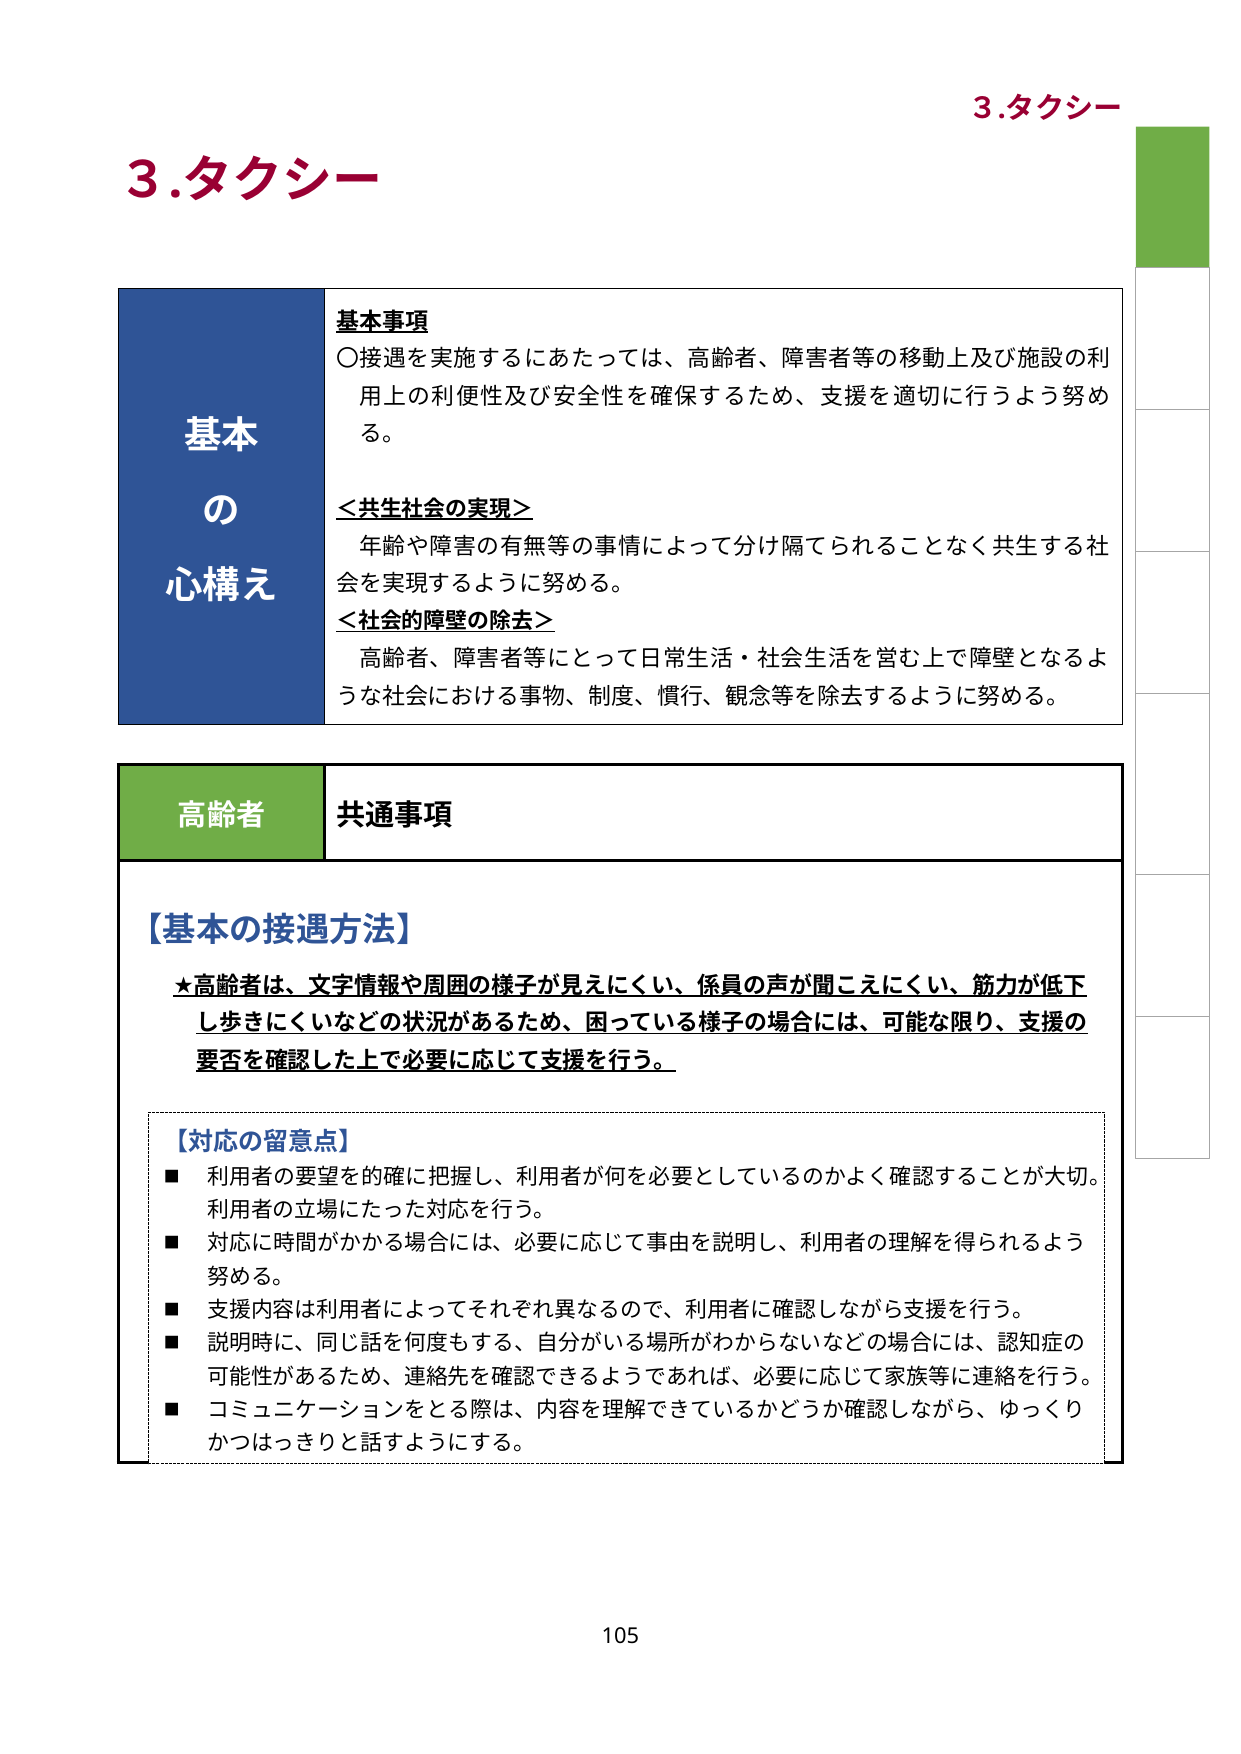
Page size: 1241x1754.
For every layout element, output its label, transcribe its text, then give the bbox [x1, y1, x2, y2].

table_header 共通事項 [326, 766, 1121, 859]
table_cell 【基本の接遇方法】 ★高齢者は、文字情報や周囲の様子が見えにくい、係員の声が聞こえにくい、筋力が低下し歩きにくいなどの状況があるため、困っている様子の場合には、可能な限り、支援の要否を確認した上で必要に応じて支援を行う。 [120, 862, 1121, 1461]
table_header 基本事項 〇接遇を実施するにあたっては、高齢者、障害者等の移動上及び施設の利用上の利便性及び安全性を確保するため、支援を適切に行うよう努める。 ＜共生社会の実現＞ 年齢や障害の有無等の事情によって分け隔てられることなく共生する社会を実現するように努める。 ＜社会的障壁の除去＞ 高齢者、障害者等にとって日常生活・社会生活を営む上で障壁となるような社会における事物、制度、慣行、観念等を除去するように努める。 [325, 289, 1122, 724]
table_header 基本 の 心構え [119, 289, 324, 724]
table_header 高齢者 [120, 766, 323, 859]
text ３.タクシー [118, 138, 1122, 213]
